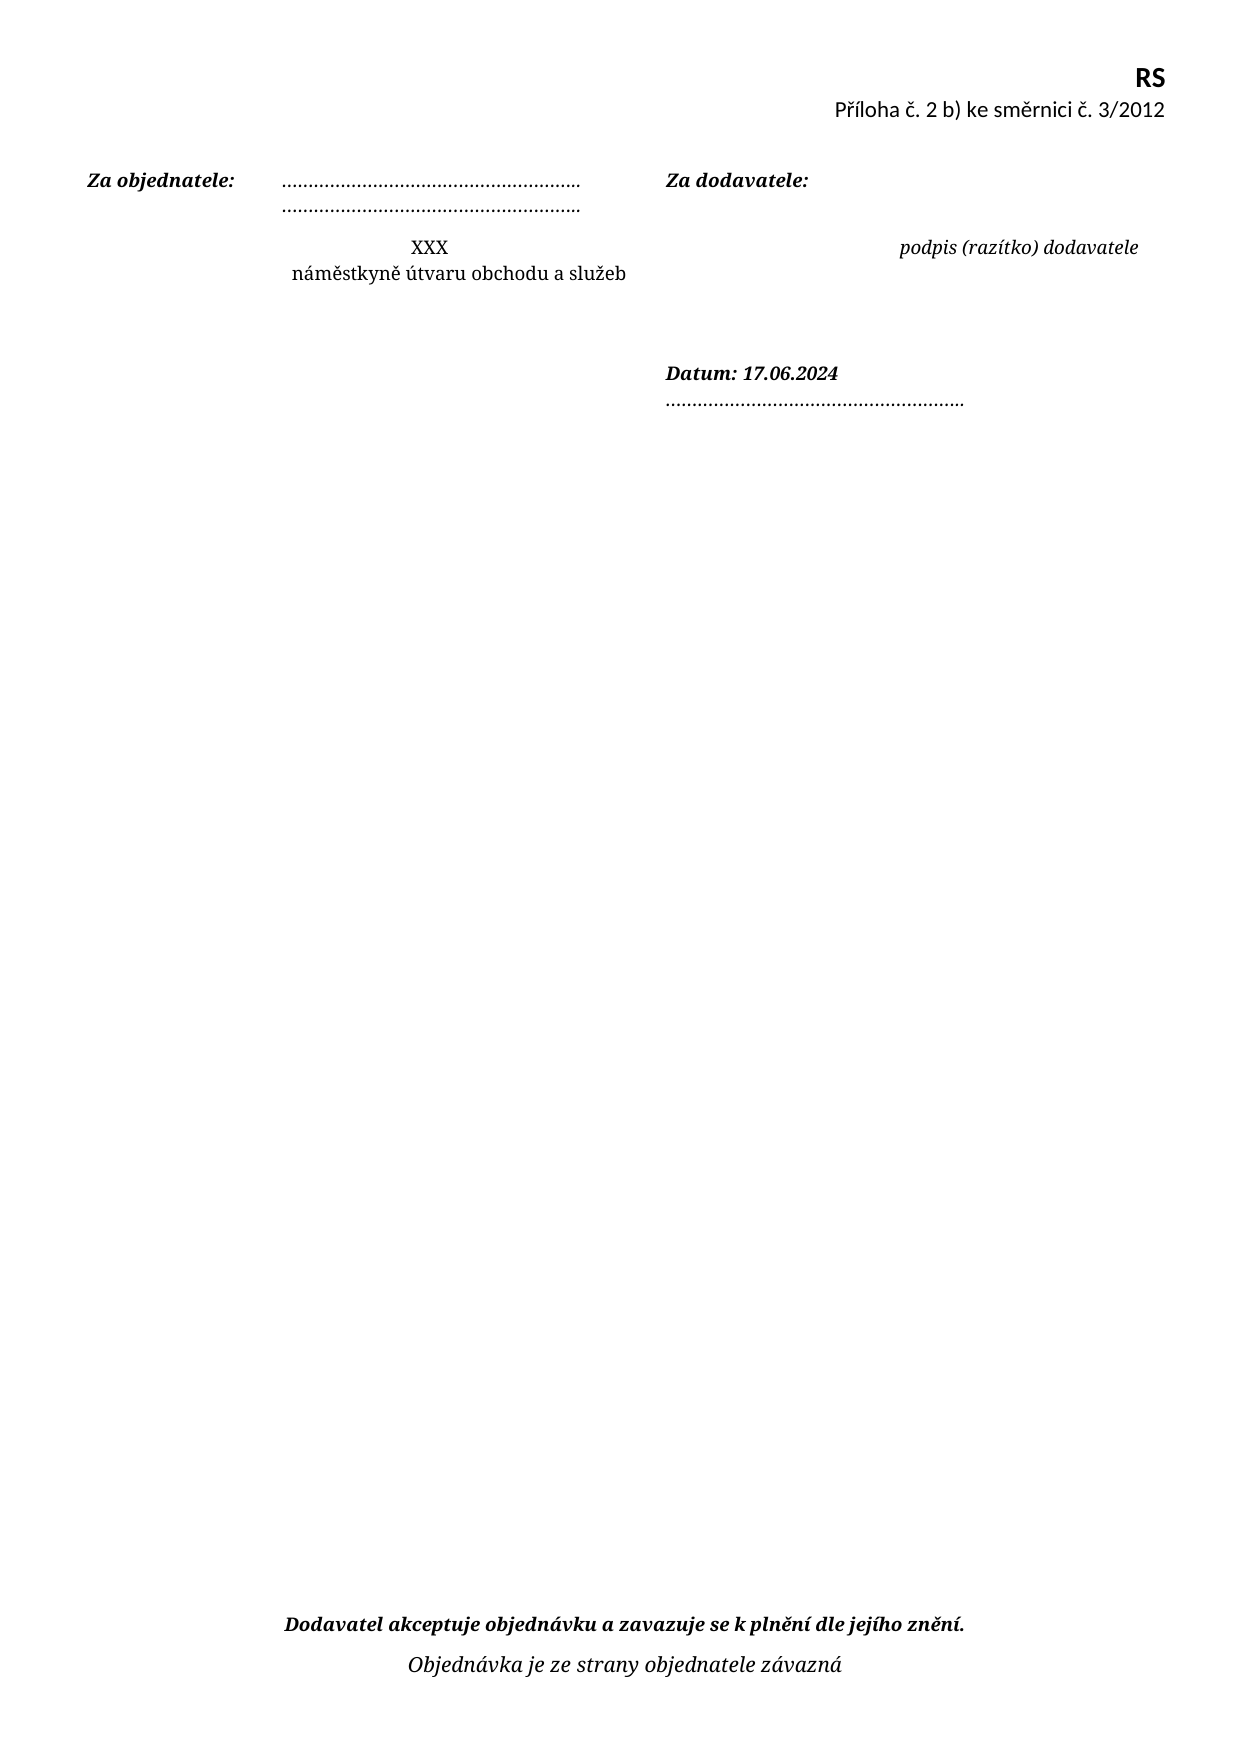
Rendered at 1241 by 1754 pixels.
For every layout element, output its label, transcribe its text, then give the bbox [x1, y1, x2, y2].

text Datum: 17.06.2024 ……………………………………………….. [87, 361, 1165, 412]
text Za objednatele: ……………………………………………….. Za dodavatele: ……………………………………………….. [87, 167, 1165, 218]
text XXX podpis (razítko) dodavatele náměstkyně útvaru obchodu a služeb [87, 234, 1165, 286]
